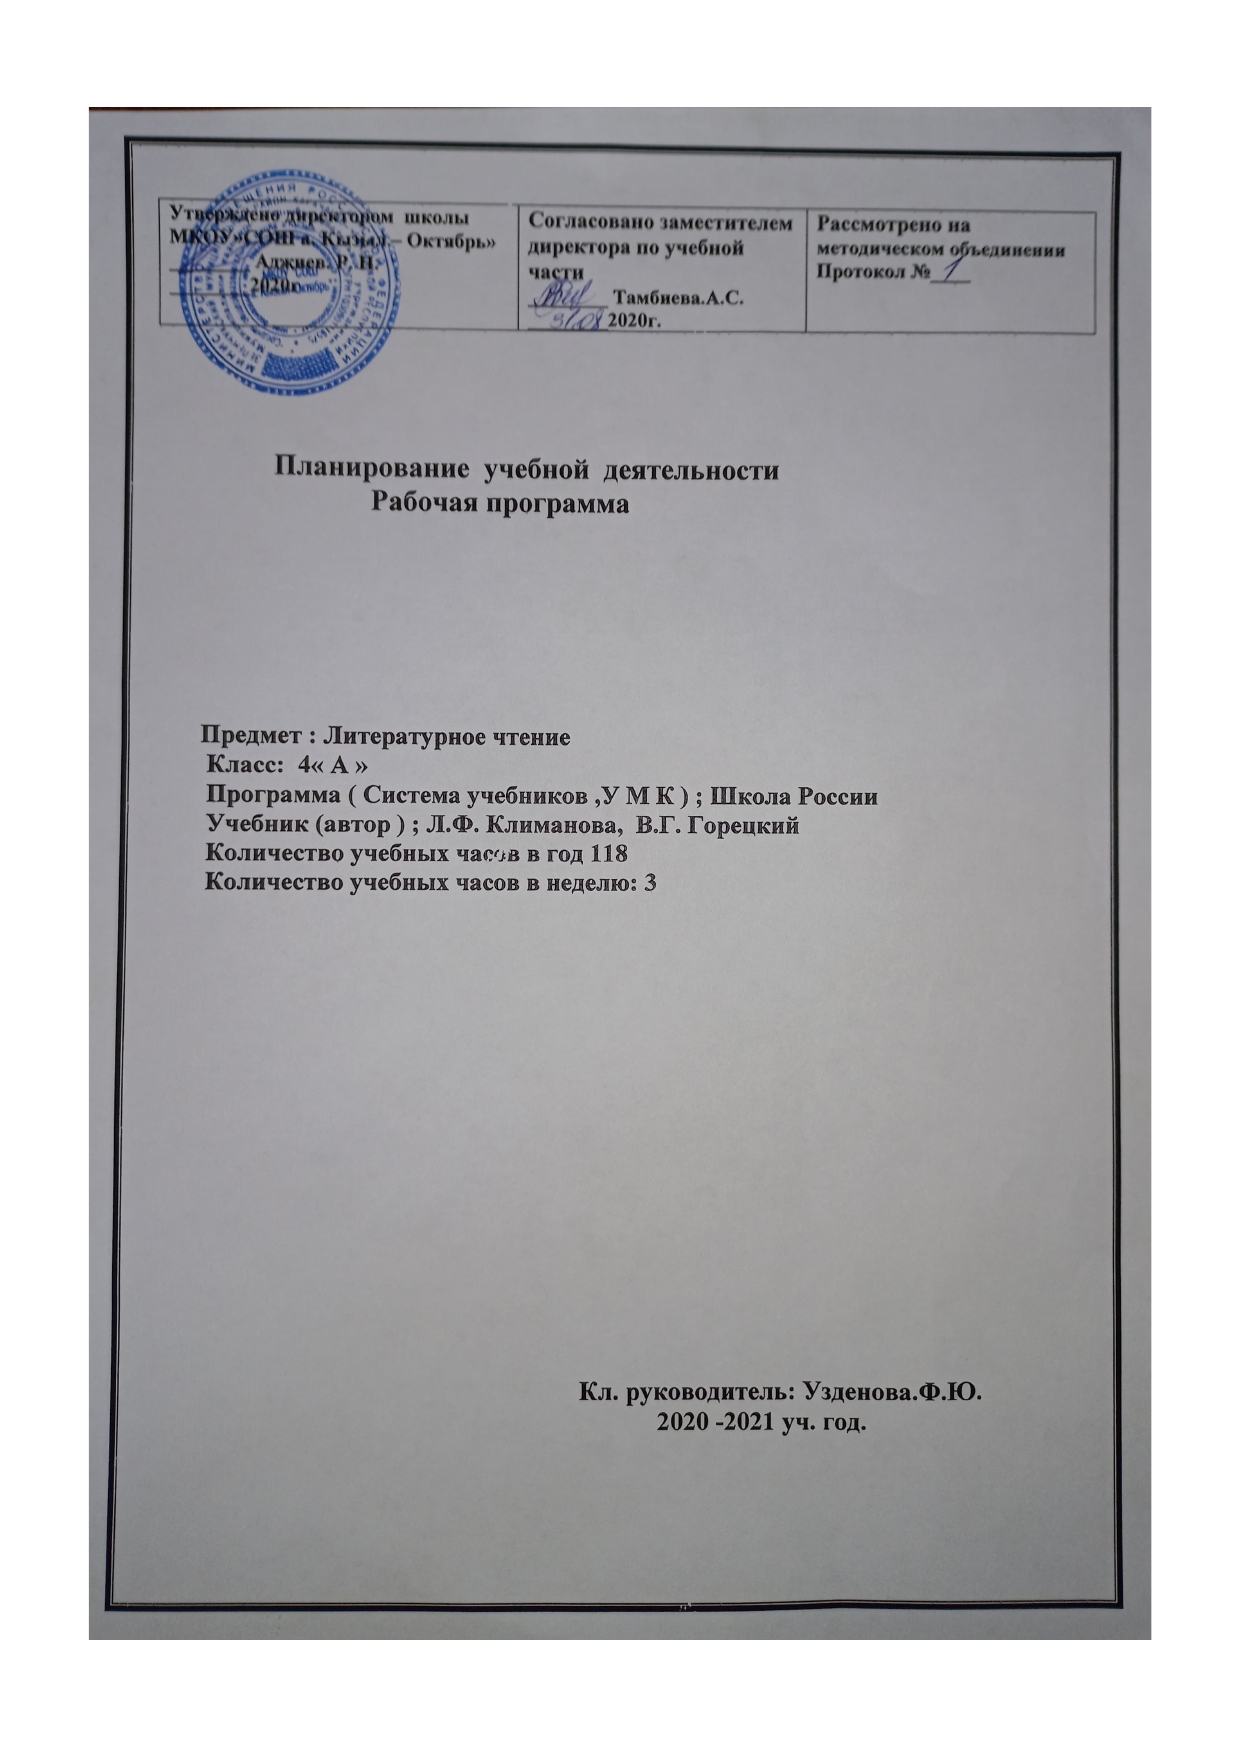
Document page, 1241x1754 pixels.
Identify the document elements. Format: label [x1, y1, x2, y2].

picture [88, 107, 1152, 1640]
